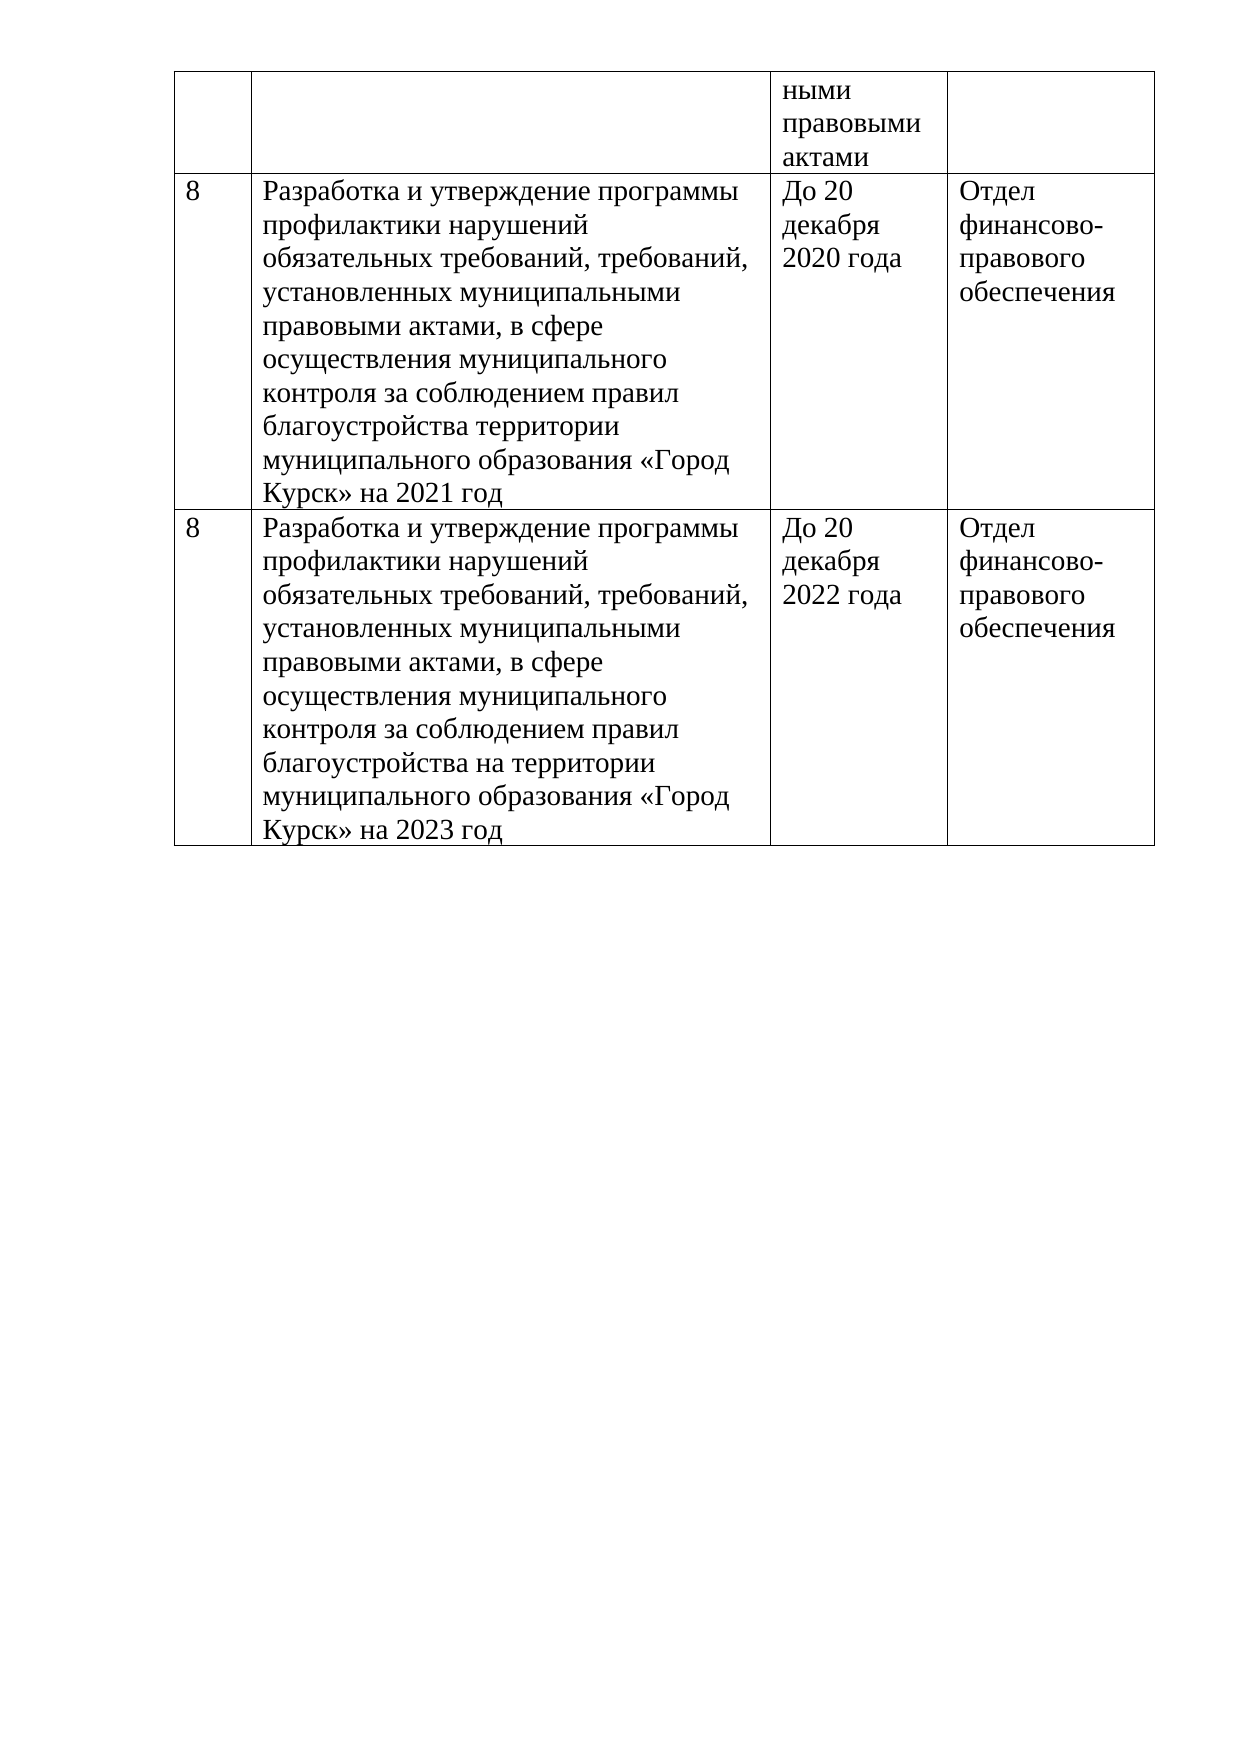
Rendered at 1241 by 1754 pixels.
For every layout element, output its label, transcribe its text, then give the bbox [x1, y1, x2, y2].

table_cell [771, 72, 947, 172]
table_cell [948, 72, 1154, 172]
table_cell Отдел финансово-правового обеспечения [948, 174, 1154, 509]
table_cell 8 [175, 510, 251, 845]
table_cell До 20 декабря 2020 года [771, 174, 947, 509]
table_cell До 20 декабря 2022 года [771, 510, 947, 845]
table_cell 8 [175, 174, 251, 509]
table_cell Разработка и утверждение программы профилактики нарушений обязательных требований, требований, установленных муниципальными правовыми актами, в сфере осуществления муниципального контроля за соблюдением правил благоустройства территории муниципального образования «Город Курск» на 2021 год [252, 174, 770, 509]
table_cell Отдел финансово-правового обеспечения [948, 510, 1154, 845]
table_cell 7 [175, 72, 251, 172]
table_cell Разработка и утверждение программы профилактики нарушений обязательных требований, требований, установленных муниципальными правовыми актами, в сфере осуществления муниципального контроля за соблюдением правил благоустройства на территории муниципального образования «Город Курск» на 2023 год [252, 510, 770, 845]
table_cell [252, 72, 770, 172]
